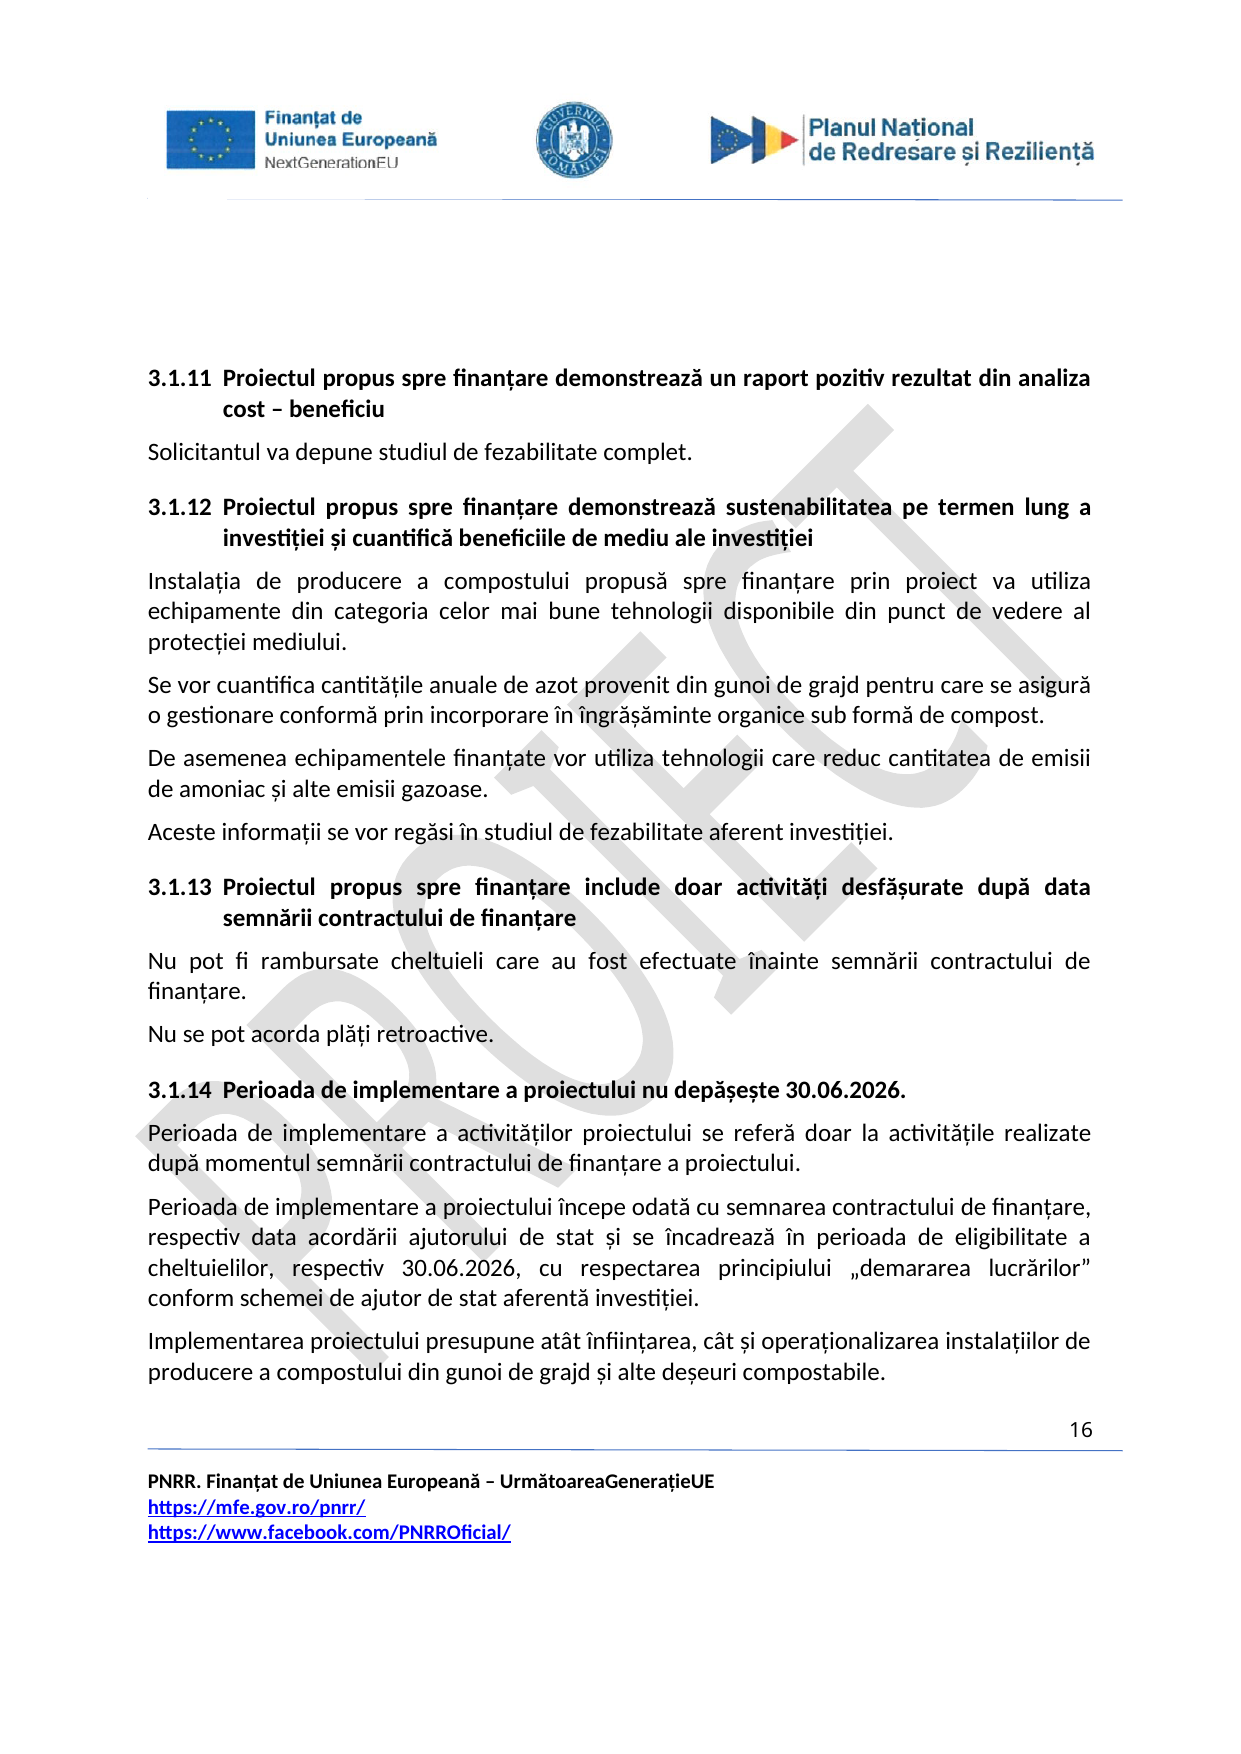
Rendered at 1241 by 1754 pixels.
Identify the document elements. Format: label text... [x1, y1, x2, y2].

text Aceste informații se vor regăsi în studiul de fezabilitate aferent investiției. [148, 816, 1093, 846]
subtitle Proiectul propus spre finanțare demonstrează un raport pozitiv rezultat din analiza cost – beneficiu [148, 362, 1093, 423]
text Nu se pot acorda plăți retroactive. [148, 1018, 1093, 1049]
subtitle Proiectul propus spre finanțare include doar activități desfășurate după data semnării contractului de finanțare [148, 871, 1093, 932]
text Solicitantul va depune studiul de fezabilitate complet. [148, 436, 1093, 466]
text Perioada de implementare a proiectului începe odată cu semnarea contractului de finanțare, respectiv data acordării ajutorului de stat și se încadrează în perioada de eligibilitate a cheltuielilor, respectiv 30.06.2026, cu respectarea principiului „demararea lucrărilor” conform schemei de ajutor de stat aferentă investiției. [148, 1191, 1093, 1313]
text Se vor cuantifica cantitățile anuale de azot provenit din gunoi de grajd pentru care se asigură o gestionare conformă prin incorporare în îngrășăminte organice sub formă de compost. [148, 669, 1093, 730]
text Perioada de implementare a activităților proiectului se referă doar la activitățile realizate după momentul semnării contractului de finanțare a proiectului. [148, 1117, 1093, 1178]
text Instalația de producere a compostului propusă spre finanțare prin proiect va utiliza echipamente din categoria celor mai bune tehnologii disponibile din punct de vedere al protecției mediului. [148, 565, 1093, 656]
picture [147, 73, 1123, 199]
text Implementarea proiectului presupune atât înființarea, cât și operaționalizarea instalațiilor de producere a compostului din gunoi de grajd și alte deșeuri compostabile. [148, 1325, 1093, 1386]
subtitle Proiectul propus spre finanțare demonstrează sustenabilitatea pe termen lung a investiției și cuantifică beneficiile de mediu ale investiției [148, 491, 1093, 552]
text Nu pot fi rambursate cheltuieli care au fost efectuate înainte semnării contractului de finanțare. [148, 945, 1093, 1006]
text De asemenea echipamentele finanțate vor utiliza tehnologii care reduc cantitatea de emisii de amoniac și alte emisii gazoase. [148, 742, 1093, 803]
subtitle Perioada de implementare a proiectului nu depășește 30.06.2026. [148, 1074, 1093, 1104]
